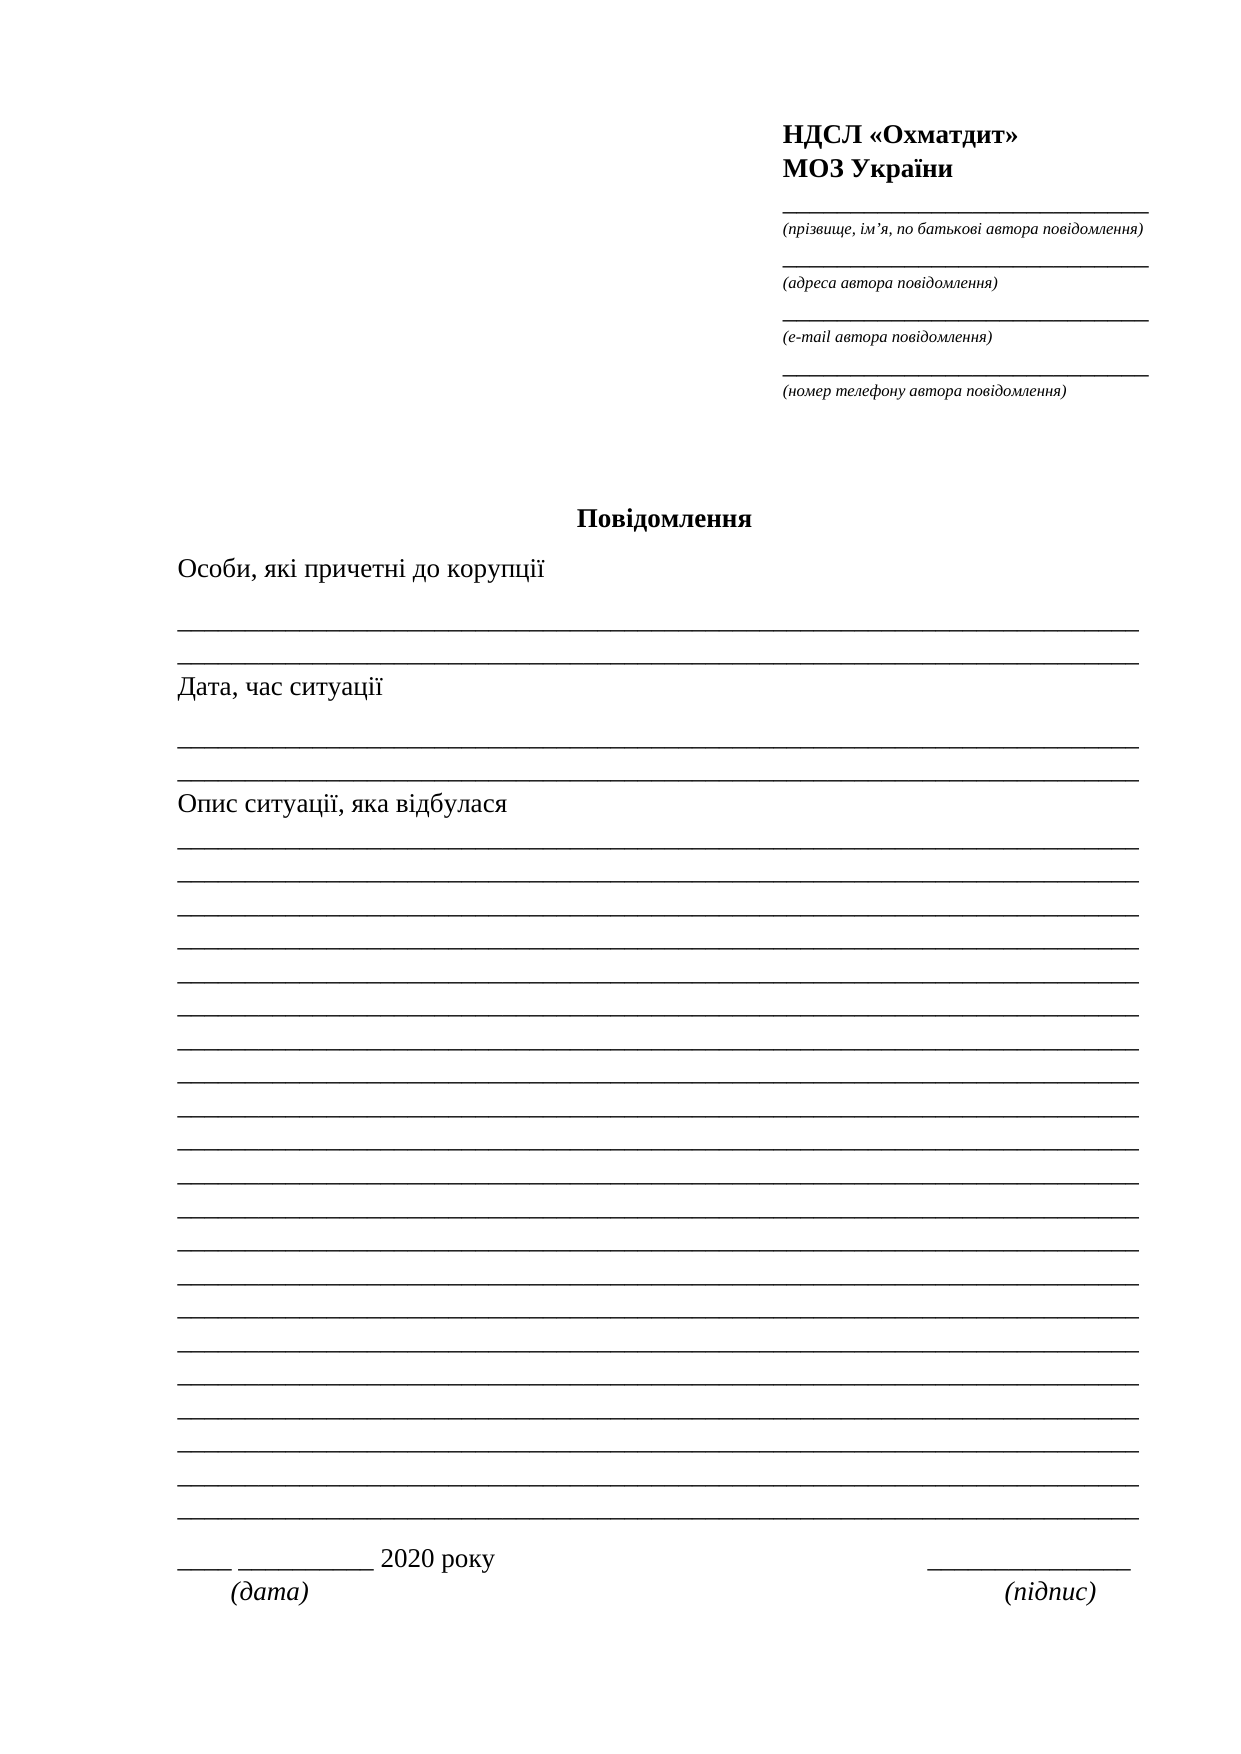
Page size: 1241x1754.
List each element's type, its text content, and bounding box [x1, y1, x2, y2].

text ___________________________ [783, 348, 1152, 379]
text (прізвище, ім’я, по батькові автора повідомлення) [783, 219, 1152, 238]
text (номер телефону автора повідомлення) [783, 381, 1152, 400]
text ___________________________ [783, 293, 1152, 325]
text ______________________________________________________________________________________________________________________________________________Дата, час ситуації [177, 603, 1152, 701]
text (дата) (підпис) [177, 1575, 1152, 1606]
text Повідомлення [177, 502, 1152, 533]
text НДСЛ «Охматдит» [783, 118, 1152, 149]
text МОЗ України [783, 152, 1152, 183]
text ___________________________ [783, 239, 1152, 271]
text ______________________________________________________________________________________________________________________________________________Опис ситуації, яка відбулася ___________________________________________________________________________________________________________________________________________________________________________________________________________________________________________________________________________________________________________________________________________________________________________________________________________________________________________________________________________________________________________________________________________________________________________________________________________________________________________________________________________________________________________________________________________________________________________________________________________________________________________________________________________________________________________________________________________________________________________________________________________________________________________________________________________________________________________________________________________________________________________________________________________________________________________________________________________________________________________________________________________________________________________________________________________________________________________________________________________________________________________________________________________________ [177, 720, 1152, 1523]
text ___________________________ [783, 185, 1152, 216]
text ____ __________ 2020 року _______________ [177, 1542, 1152, 1573]
text (e-mail автора повідомлення) [783, 327, 1152, 346]
text (адреса автора повідомлення) [783, 273, 1152, 292]
text Особи, які причетні до корупції [177, 552, 1152, 584]
